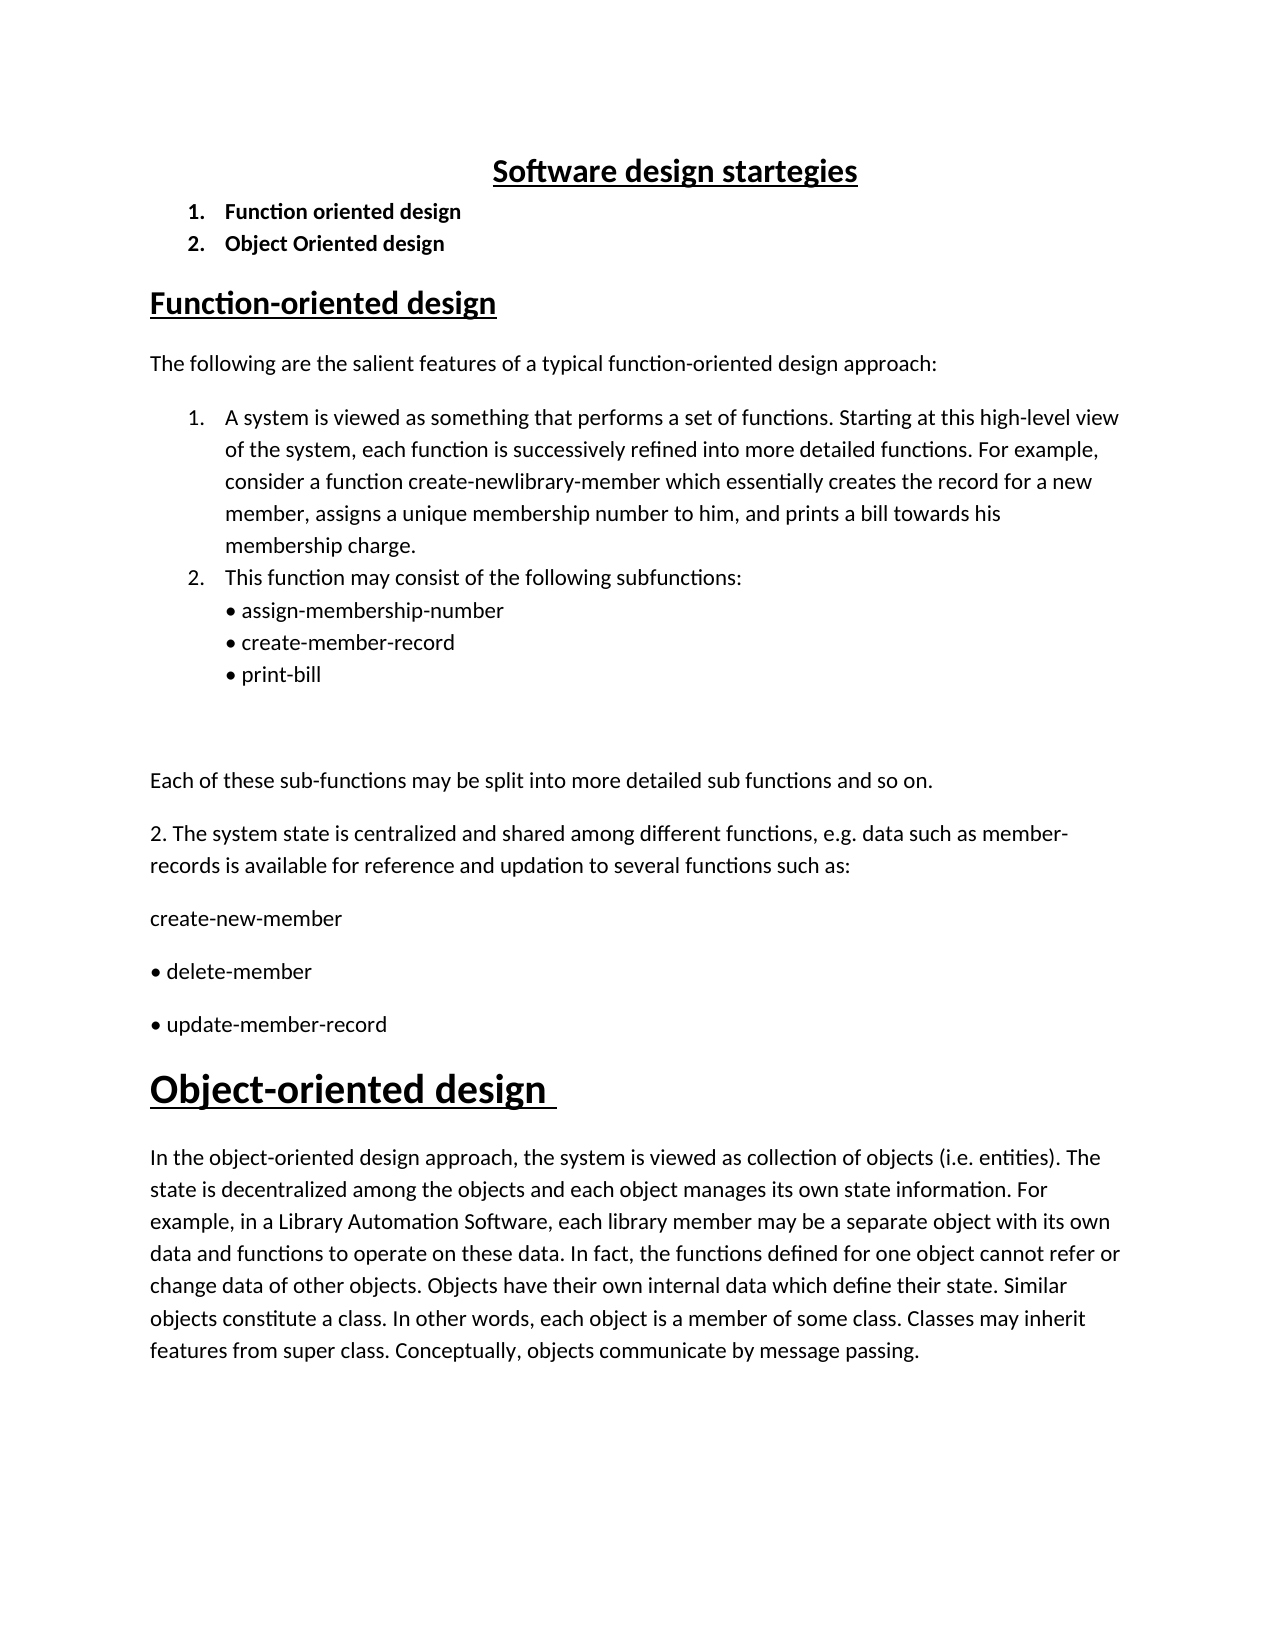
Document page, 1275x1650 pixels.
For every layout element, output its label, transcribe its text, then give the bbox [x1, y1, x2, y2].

list • print-bill [225, 660, 1125, 688]
text Object-oriented design [150, 1063, 1125, 1114]
list A system is viewed as something that performs a set of functions. Starting at this high-level view of the system, each function is successively refined into more detailed functions. For example, consider a function create-newlibrary-member which essentially creates the record for a new member, assigns a unique membership number to him, and prints a bill towards his membership charge. [187, 403, 1125, 559]
text • delete-member [150, 957, 1125, 985]
text Each of these sub-functions may be split into more detailed sub functions and so on. [150, 766, 1125, 794]
list This function may consist of the following subfunctions: [187, 563, 1125, 592]
text create-new-member [150, 904, 1125, 932]
list Object Oriented design [187, 229, 1125, 257]
text In the object-oriented design approach, the system is viewed as collection of objects (i.e. entities). The state is decentralized among the objects and each object manages its own state information. For example, in a Library Automation Software, each library member may be a separate object with its own data and functions to operate on these data. In fact, the functions defined for one object cannot refer or change data of other objects. Objects have their own internal data which define their state. Similar objects constitute a class. In other words, each object is a member of some class. Classes may inherit features from super class. Conceptually, objects communicate by message passing. [150, 1143, 1125, 1364]
list • assign-membership-number [225, 596, 1125, 624]
list • create-member-record [225, 628, 1125, 656]
text The following are the salient features of a typical function-oriented design approach: [150, 349, 1125, 378]
list Software design startegies [225, 150, 1125, 191]
text 2. The system state is centralized and shared among different functions, e.g. data such as member-records is available for reference and updation to several functions such as: [150, 819, 1125, 879]
text Function-oriented design [150, 282, 1125, 323]
text • update-member-record [150, 1010, 1125, 1038]
list Function oriented design [187, 197, 1125, 225]
